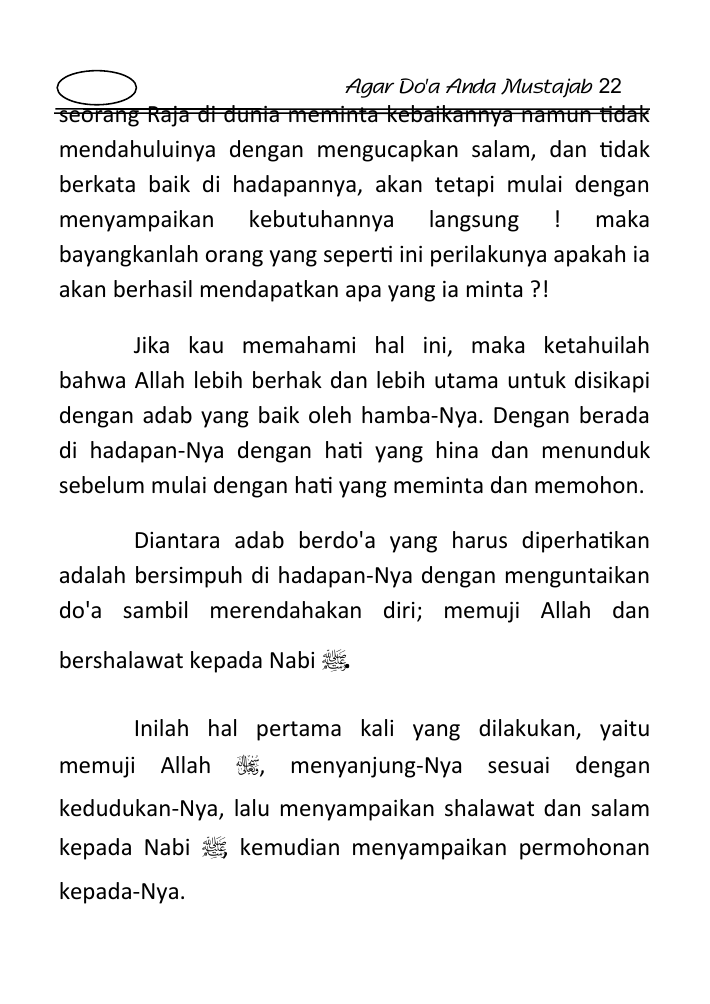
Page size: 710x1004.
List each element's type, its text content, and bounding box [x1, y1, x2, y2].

text Inilah hal pertama kali yang dilakukan, yaitu memuji Allah ـ, menyanjung-Nya sesuai dengan kedudukan-Nya, lalu menyampaikan shalawat dan salam kepada Nabi ج, kemudian menyampaikan permohonan kepada-Nya. [58, 712, 651, 905]
text Jika kau memahami hal ini, maka ketahuilah bahwa Allah lebih berhak dan lebih utama untuk disikapi dengan adab yang baik oleh hamba-Nya. Dengan berada di hadapan-Nya dengan hati yang hina dan menunduk sebelum mulai dengan hati yang meminta dan memohon. [58, 329, 651, 499]
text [58, 98, 651, 303]
text Diantara adab berdo'a yang harus diperhatikan adalah bersimpuh di hadapan-Nya dengan menguntaikan do'a sambil merendahakan diri; memuji Allah dan bershalawat kepada Nabi ج. [58, 525, 651, 683]
